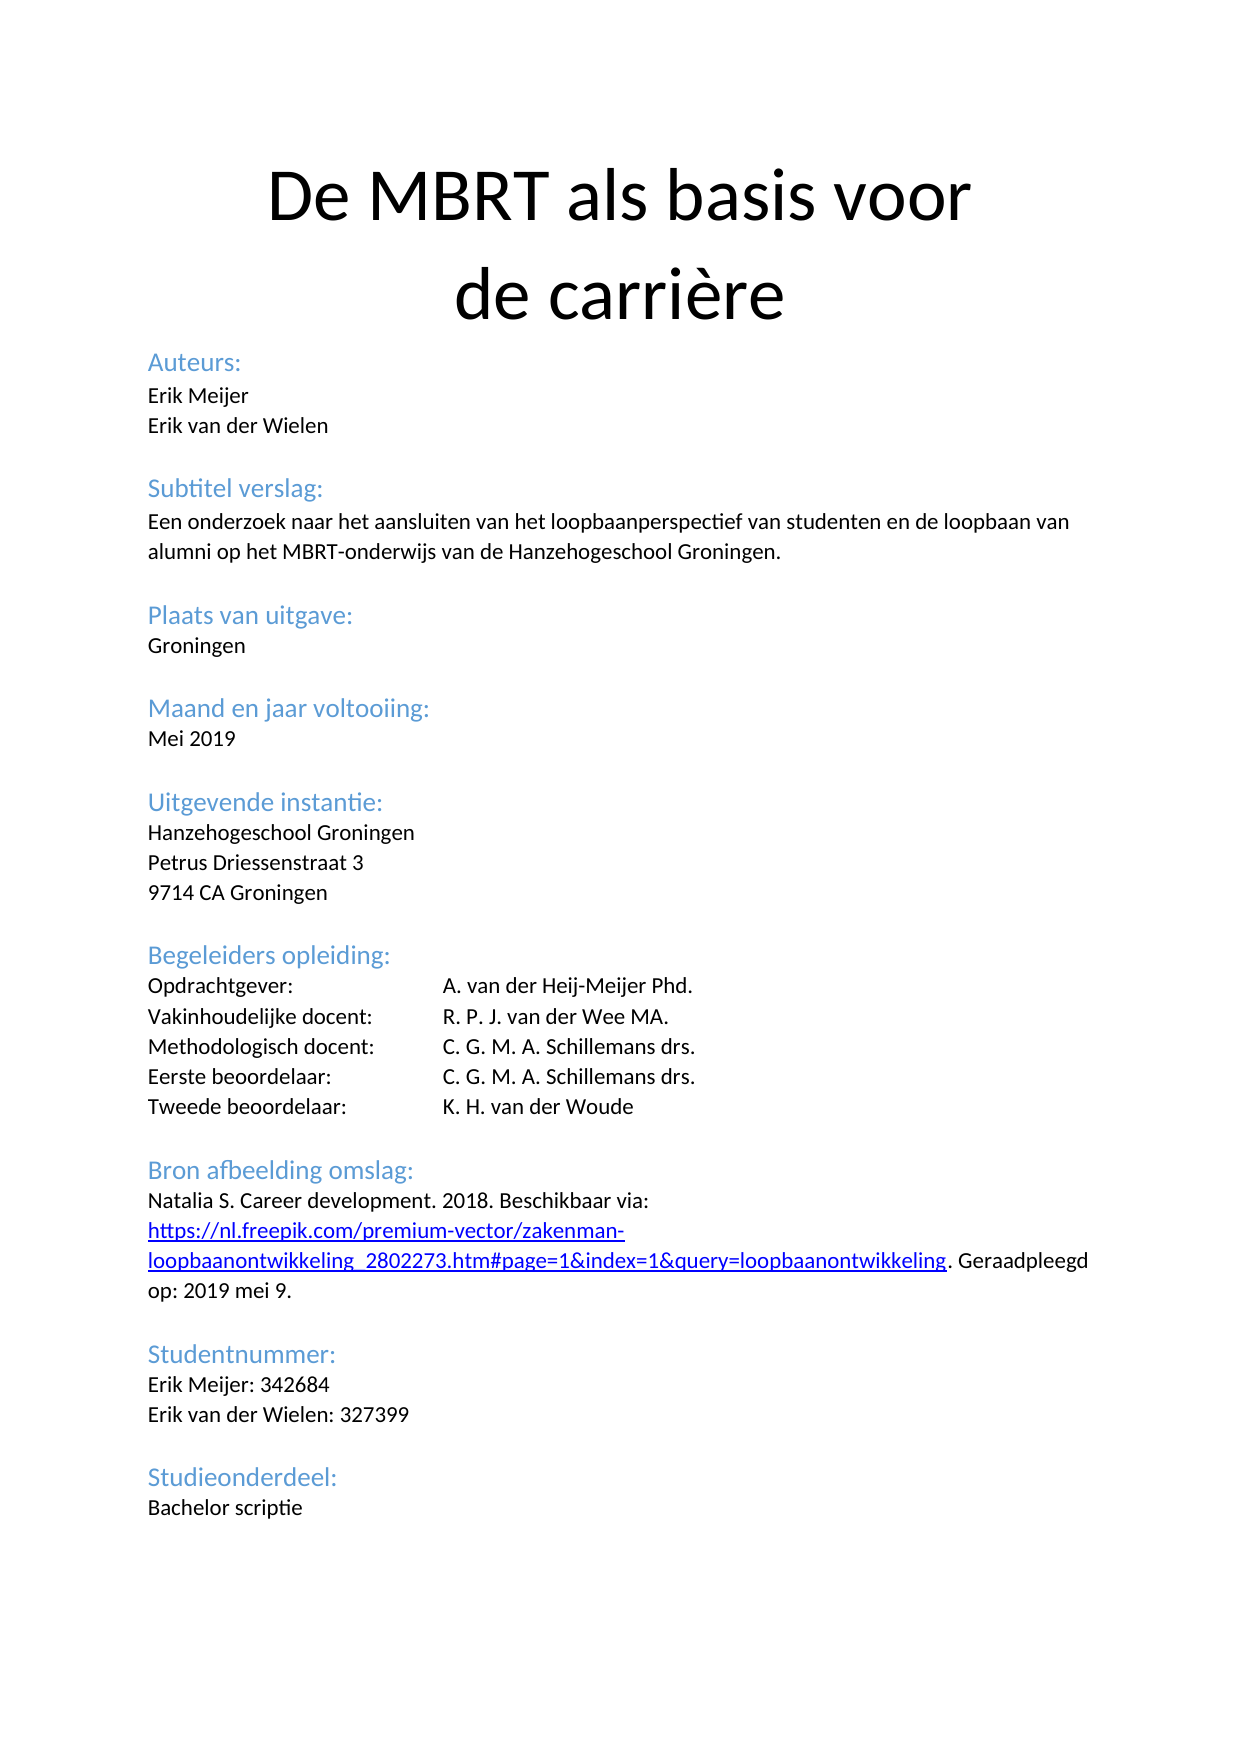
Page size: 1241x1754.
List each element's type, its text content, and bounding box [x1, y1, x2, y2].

text Hanzehogeschool Groningen [148, 818, 1093, 846]
text Bachelor scriptie [148, 1493, 1093, 1522]
text Erik Meijer [148, 381, 1093, 409]
text Methodologisch docent: C. G. M. A. Schillemans drs. [148, 1032, 1093, 1060]
text Erik van der Wielen [148, 411, 1093, 439]
subtitle Studentnummer: [148, 1337, 1093, 1370]
text Erik Meijer: 342684 [148, 1370, 1093, 1398]
text Auteurs: [148, 345, 1093, 378]
text Opdrachtgever: A. van der Heij-Meijer Phd. [148, 972, 1093, 999]
text Tweede beoordelaar: K. H. van der Woude [148, 1092, 1093, 1120]
text Eerste beoordelaar: C. G. M. A. Schillemans drs. [148, 1062, 1093, 1090]
subtitle Bron afbeelding omslag: [148, 1153, 1093, 1186]
text Subtitel verslag: [148, 472, 1093, 504]
subtitle Begeleiders opleiding: [148, 938, 1093, 972]
text Groningen [148, 631, 1093, 659]
text 9714 CA Groningen [148, 878, 1093, 906]
text De MBRT als basis voor [148, 148, 1093, 239]
text Erik van der Wielen: 327399 [148, 1400, 1093, 1428]
text Vakinhoudelijke docent: R. P. J. van der Wee MA. [148, 1002, 1093, 1030]
text Petrus Driessenstraat 3 [148, 848, 1093, 876]
subtitle Plaats van uitgave: [148, 598, 1093, 631]
subtitle Uitgevende instantie: [148, 785, 1093, 818]
text Een onderzoek naar het aansluiten van het loopbaanperspectief van studenten en de loopbaan van alumni op het MBRT-onderwijs van de Hanzehogeschool Groningen. [148, 507, 1093, 565]
subtitle Studieonderdeel: [148, 1461, 1093, 1493]
text de carrière [148, 246, 1093, 338]
text Mei 2019 [148, 724, 1093, 752]
text Natalia S. Career development. 2018. Beschikbaar via: https://nl.freepik.com/premium-vector/zakenman-loopbaanontwikkeling_2802273.htm#page=1&index=1&query=loopbaanontwikkeling. Geraadpleegd op: 2019 mei 9. [148, 1186, 1093, 1304]
subtitle Maand en jaar voltooiing: [148, 691, 1093, 724]
